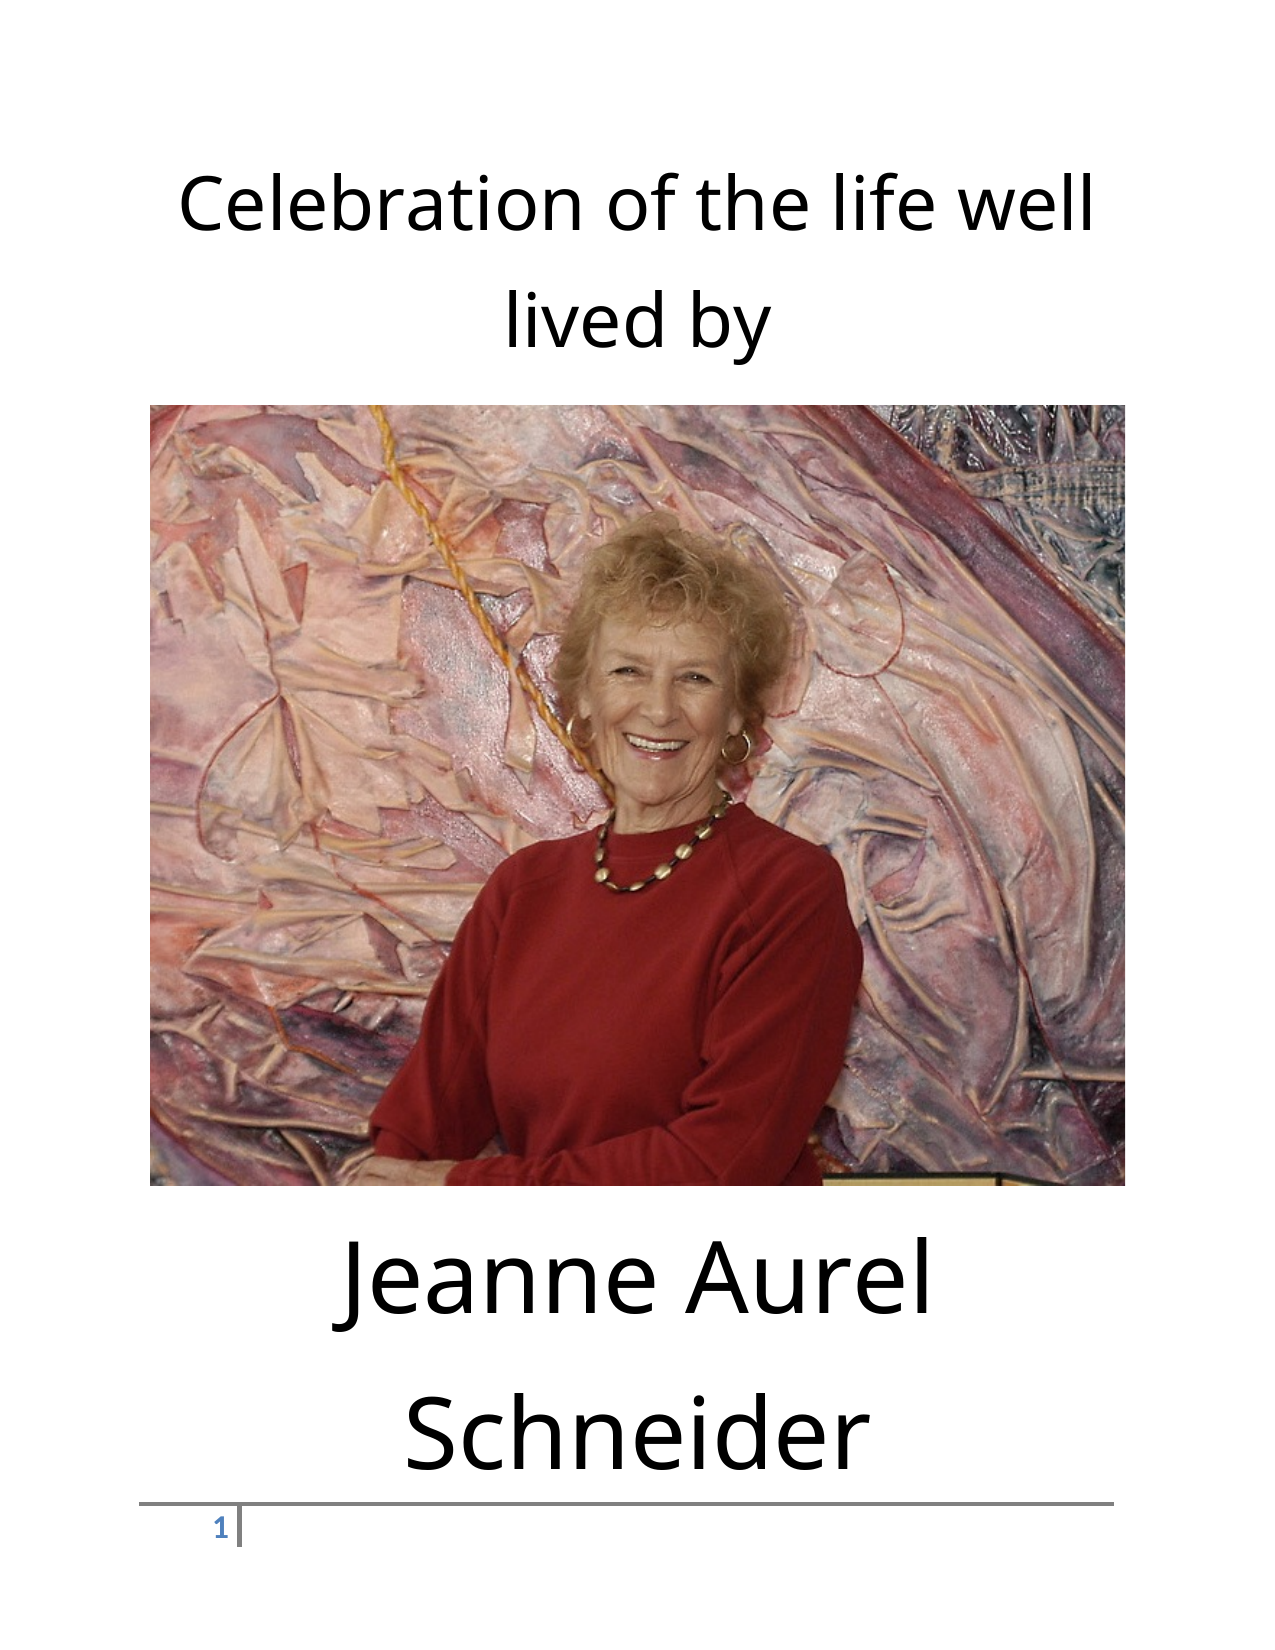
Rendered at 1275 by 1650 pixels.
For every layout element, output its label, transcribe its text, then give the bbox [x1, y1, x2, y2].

text Celebration of the life well lived by [150, 150, 1125, 370]
text Jeanne Aurel Schneider [150, 1186, 1125, 1499]
picture [150, 405, 1125, 1186]
